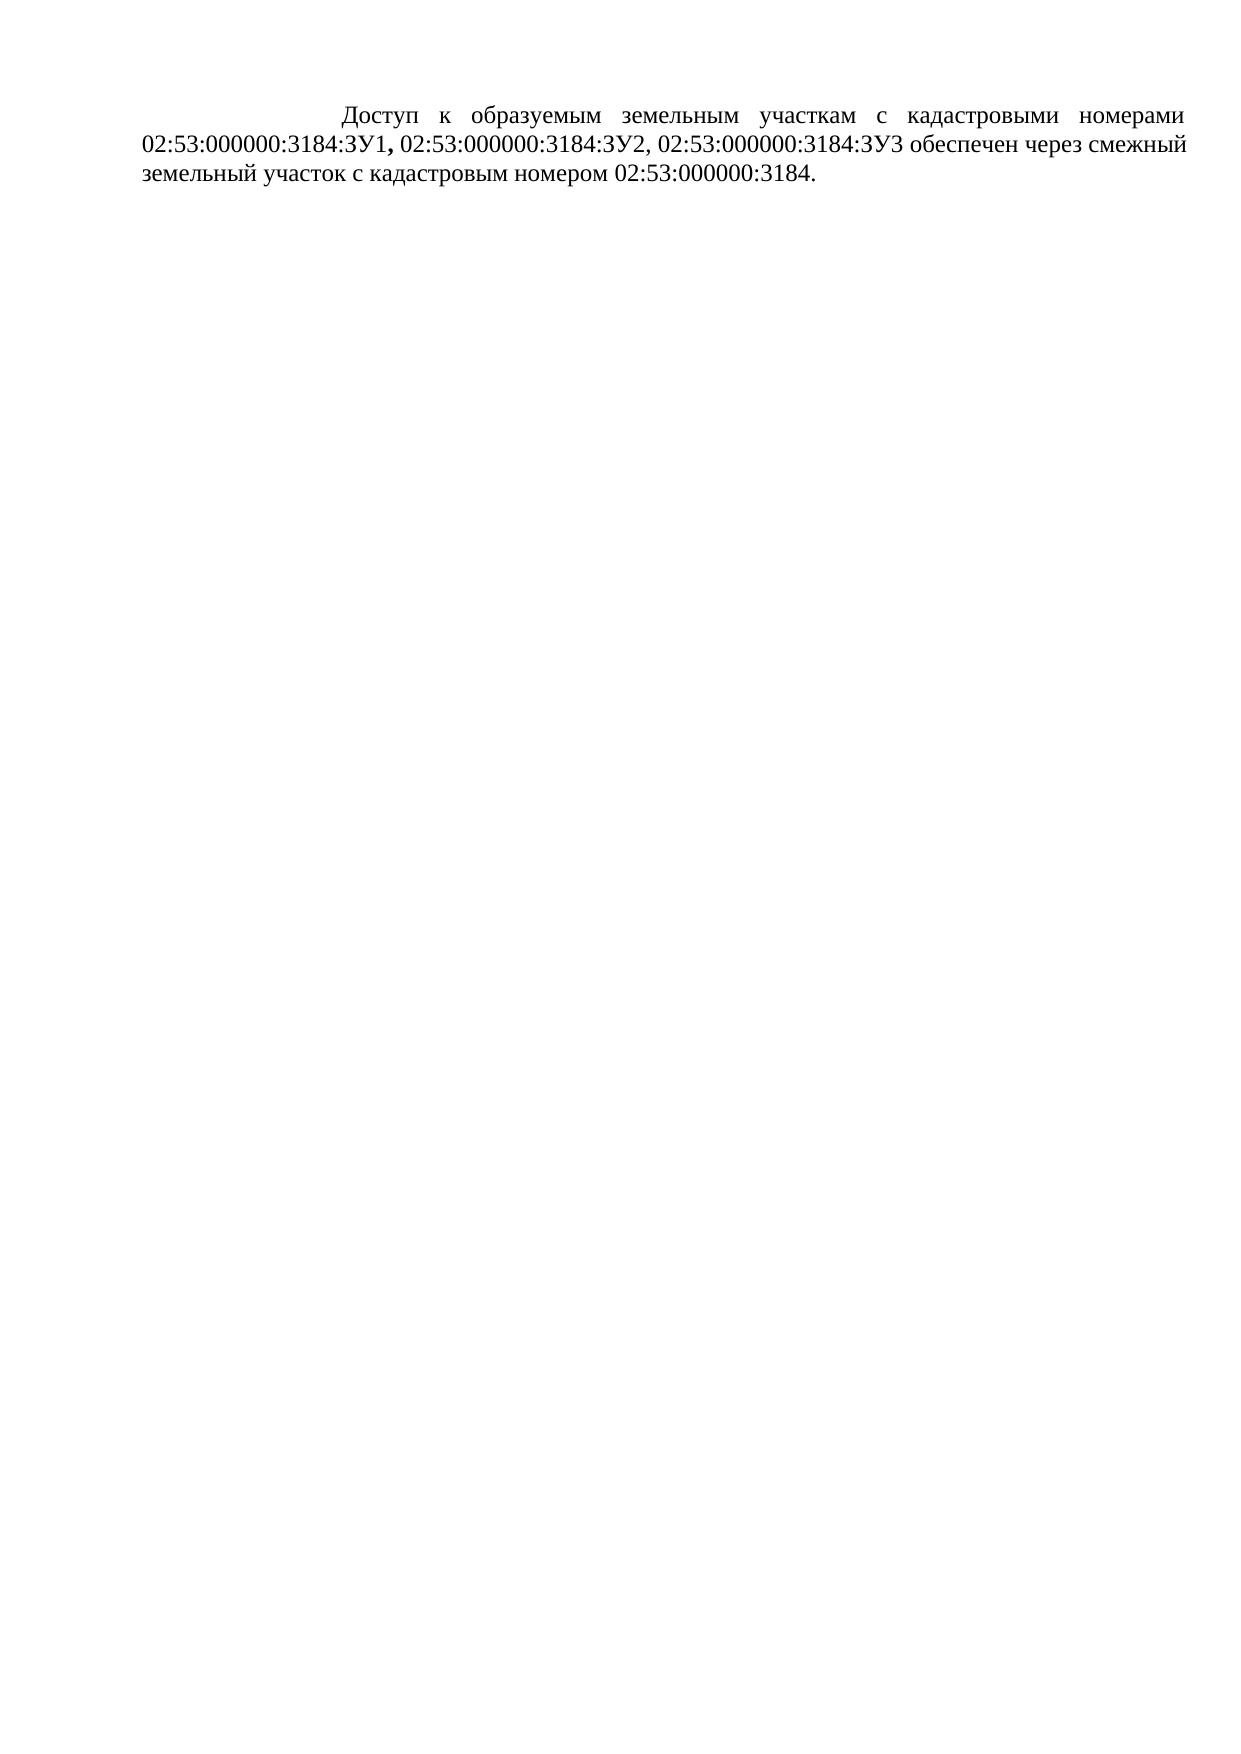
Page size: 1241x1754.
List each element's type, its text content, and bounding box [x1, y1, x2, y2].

text Доступ к образуемым земельным участкам с кадастровыми номерами 02:53:000000:3184:ЗУ1, 02:53:000000:3184:ЗУ2, 02:53:000000:3184:ЗУ3 обеспечен через смежный земельный участок с кадастровым номером 02:53:000000:3184. [142, 100, 1187, 186]
